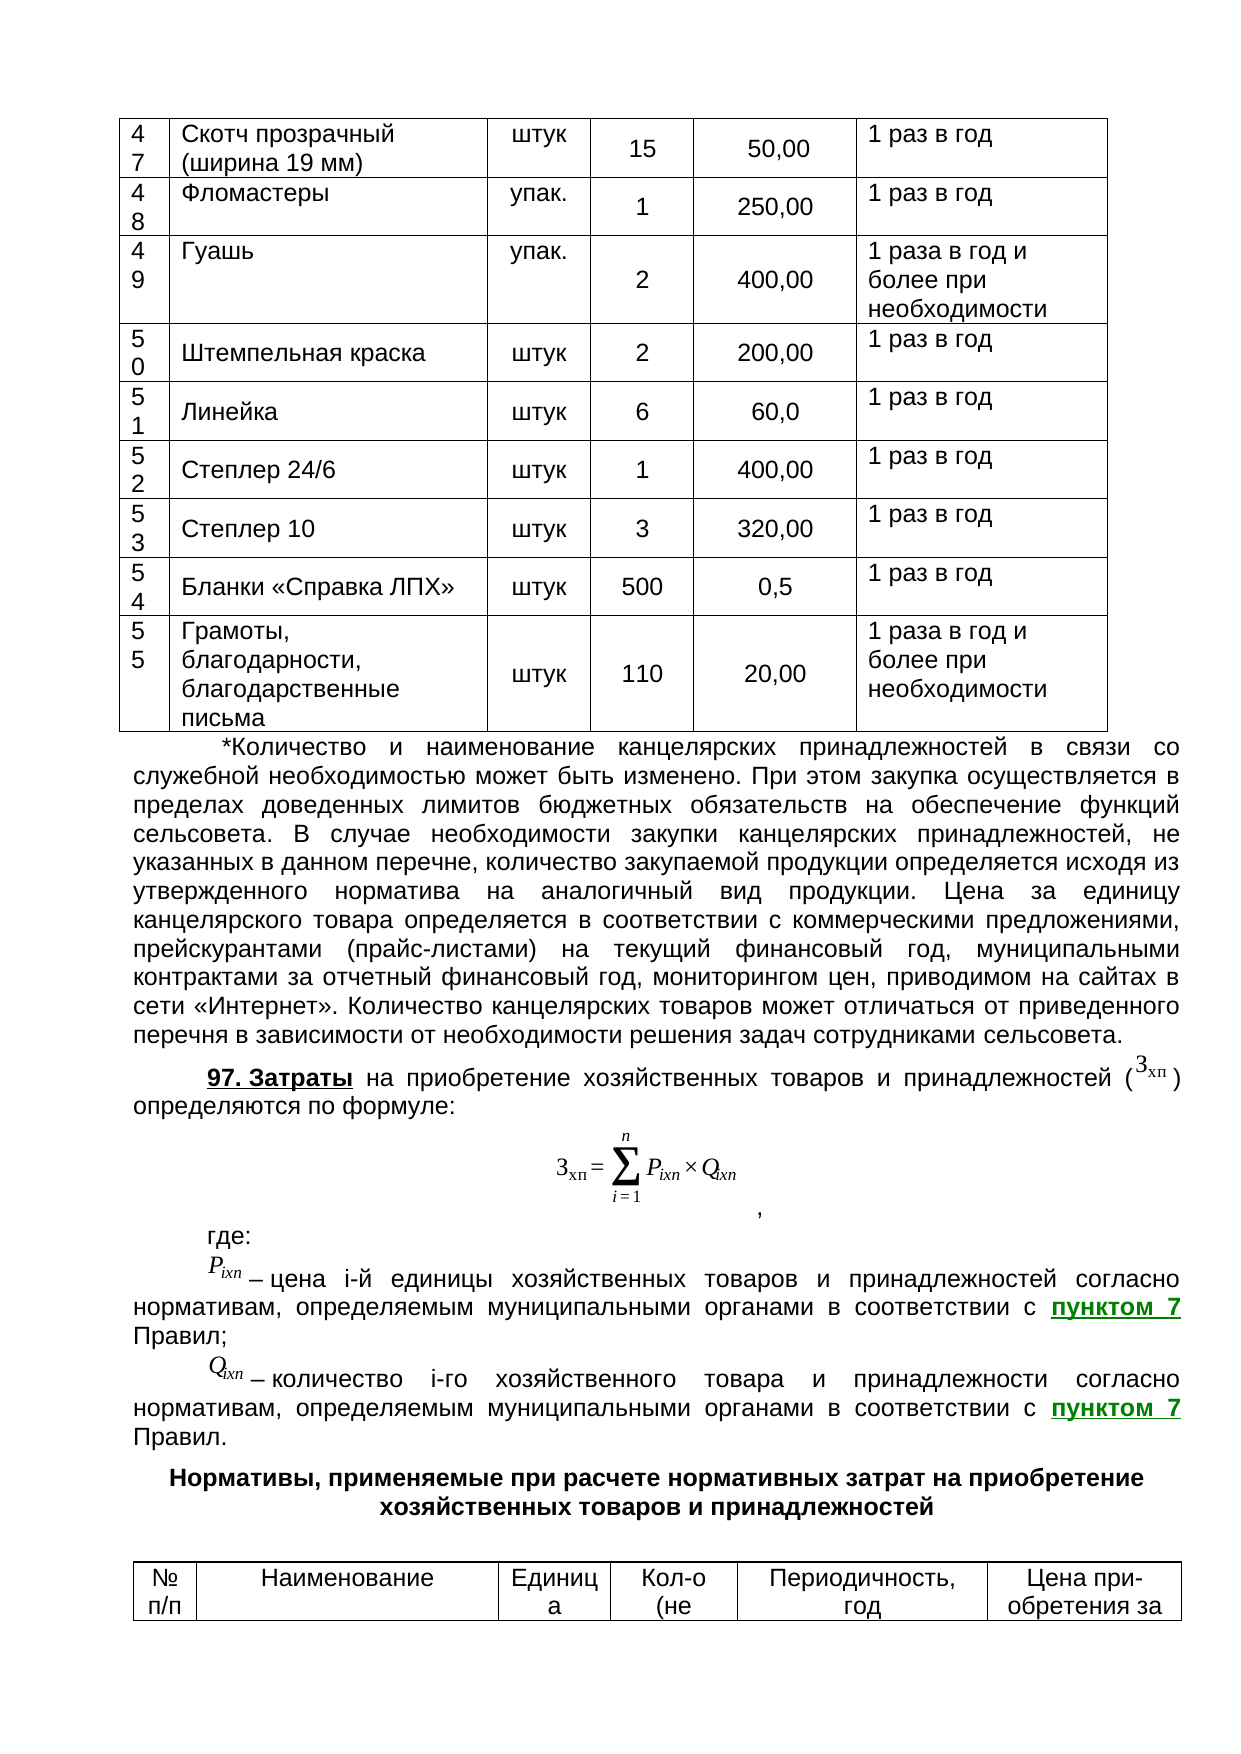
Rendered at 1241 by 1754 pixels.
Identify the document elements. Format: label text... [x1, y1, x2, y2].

table_cell 51 [120, 382, 169, 439]
table_cell 2 [591, 324, 693, 381]
table_cell 50,00 [694, 119, 856, 177]
table_cell 1 [591, 441, 693, 498]
table_cell штук [488, 119, 590, 177]
table_cell 0,5 [694, 558, 856, 615]
table_cell Линейка [170, 382, 487, 439]
table_cell штук [488, 558, 590, 615]
table_cell упак. [488, 236, 590, 322]
table_cell 60,0 [694, 382, 856, 439]
table_cell 2 [591, 236, 693, 322]
table_header Единица измере-ния [499, 1563, 610, 1620]
table_cell 250,00 [694, 178, 856, 235]
table_cell 6 [591, 382, 693, 439]
table_cell Фломастеры [170, 178, 487, 235]
table_cell 1 раз в год [857, 499, 1107, 557]
table_cell Грамоты, благодарности, благодарственные письма [170, 616, 487, 731]
table_cell штук [488, 324, 590, 381]
table_cell 54 [120, 558, 169, 615]
table_cell 49 [120, 236, 169, 322]
table_cell 52 [120, 441, 169, 498]
table_cell 500 [591, 558, 693, 615]
table_cell 1 раз в год [857, 382, 1107, 439]
table_cell 1 раз в год [857, 119, 1107, 177]
table_header Периодичность, год [738, 1563, 987, 1620]
table_cell 48 [120, 178, 169, 235]
table_cell 50 [120, 324, 169, 381]
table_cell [170, 119, 487, 177]
table_cell 47 [120, 119, 169, 177]
text – количество i-гo хозяйственного товара и принадлежности согласно нормативам, определяемым муниципальными органами в соответствии с пунктом 7 Правил. [133, 1350, 1181, 1450]
text 97. Затраты на приобретение хозяйственных товаров и принадлежностей () определяются по формуле: [133, 1048, 1181, 1120]
table_cell упак. [488, 178, 590, 235]
table_cell 53 [120, 499, 169, 557]
text *Количество и наименование канцелярских принадлежностей в связи со служебной необходимостью может быть изменено. При этом закупка осуществляется в пределах доведенных лимитов бюджетных обязательств на обеспечение функций сельсовета. В случае необходимости закупки канцелярских принадлежностей, не указанных в данном перечне, количество закупаемой продукции определяется исходя из утвержденного норматива на аналогичный вид продукции. Цена за единицу канцелярского товара определяется в соответствии с коммерческими предложениями, прейскурантами (прайс-листами) на текущий финансовый год, муниципальными контрактами за отчетный финансовый год, мониторингом цен, приводимом на сайтах в сети «Интернет». Количество канцелярских товаров может отличаться от приведенного перечня в зависимости от необходимости решения задач сотрудниками сельсовета. [133, 732, 1181, 1048]
table_cell 3 [591, 499, 693, 557]
text – цена i-й единицы хозяйственных товаров и принадлежностей согласно нормативам, определяемым муниципальными органами в соответствии с пунктом 7 Правил; [133, 1249, 1181, 1350]
table_cell 1 раза в год и более при необходимости [857, 236, 1107, 322]
table_cell Бланки «Справка ЛПХ» [170, 558, 487, 615]
table_cell штук [488, 441, 590, 498]
table_cell 1 раз в год [857, 558, 1107, 615]
text , [133, 1120, 1181, 1221]
table_header № п/п [134, 1563, 196, 1620]
table_cell Гуашь [170, 236, 487, 322]
table_cell штук [488, 382, 590, 439]
table_header Наименование [197, 1563, 498, 1620]
table_cell 20,00 [694, 616, 856, 731]
table_cell Степлер 24/6 [170, 441, 487, 498]
table_cell 1 раз в год [857, 324, 1107, 381]
table_cell 1 раз в год [857, 178, 1107, 235]
table_cell штук [488, 499, 590, 557]
table_cell 320,00 [694, 499, 856, 557]
table_cell 1 [591, 178, 693, 235]
text где: [133, 1221, 1181, 1249]
table_cell штук [488, 616, 590, 731]
text Нормативы, применяемые при расчете нормативных затрат на приобретение хозяйственных товаров и принадлежностей [133, 1463, 1181, 1520]
table_cell 1 раз в год [857, 441, 1107, 498]
table_cell 200,00 [694, 324, 856, 381]
table_cell 110 [591, 616, 693, 731]
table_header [611, 1563, 737, 1620]
table_cell 400,00 [694, 441, 856, 498]
table_cell 55 [120, 616, 169, 731]
table_cell 15 [591, 119, 693, 177]
table_cell 1 раза в год и более при необходимости [857, 616, 1107, 731]
table_cell Степлер 10 [170, 499, 487, 557]
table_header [988, 1563, 1181, 1620]
table_cell 400,00 [694, 236, 856, 322]
table_cell Штемпельная краска [170, 324, 487, 381]
